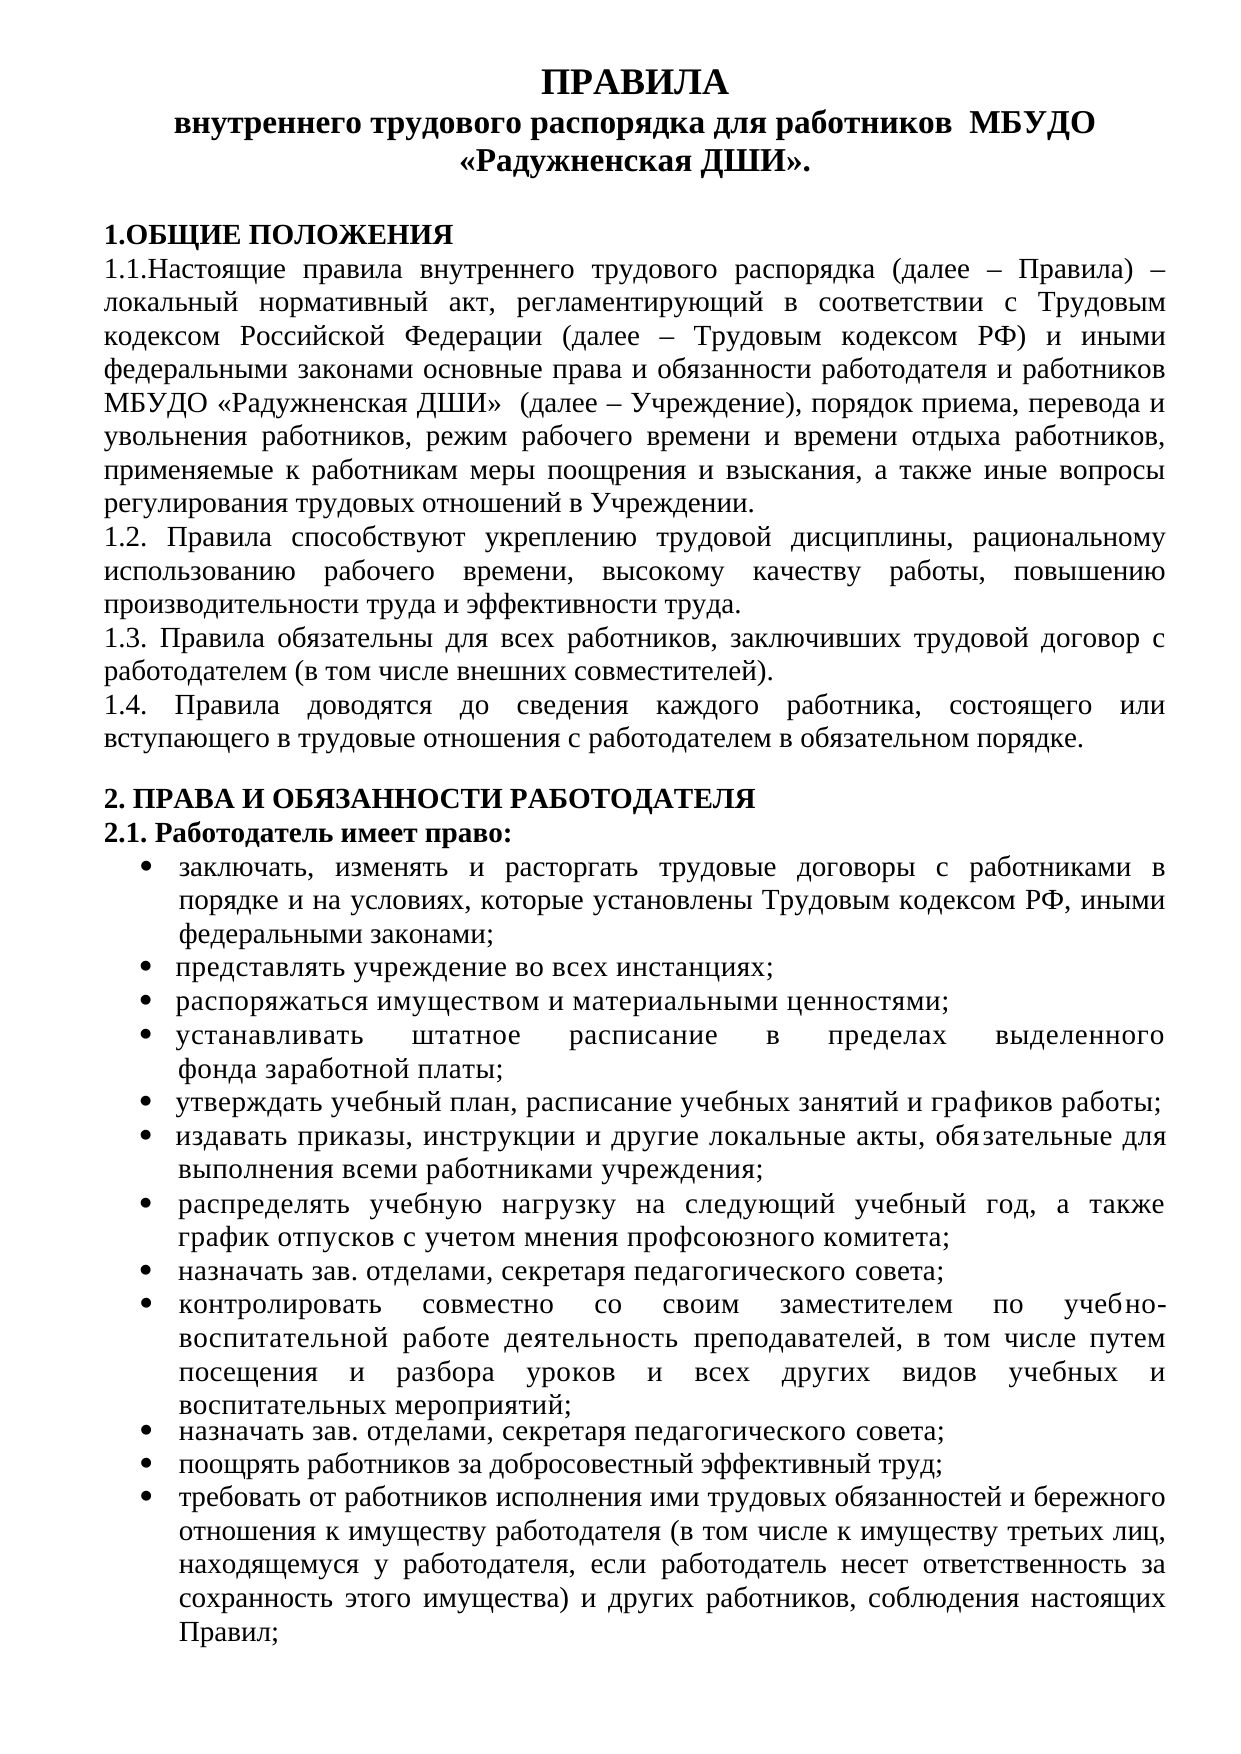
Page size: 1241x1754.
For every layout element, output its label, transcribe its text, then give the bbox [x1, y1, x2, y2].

text 1.1.Настоящие правила внутреннего трудового распорядка (далее – Правила) – локальный нормативный акт, регламентирующий в соответствии с Трудовым кодексом Российской Федерации (далее – Трудовым кодексом РФ) и иными федеральными законами основные права и обязанности работодателя и работников МБУДО «Радужненская ДШИ» (далее – Учреждение), порядок приема, перевода и увольнения работников, режим рабочего времени и времени отдыха работников, применяемые к работникам меры поощрения и взыскания, а также иные вопросы регулирования трудовых отношений в Учреждении. [103, 251, 1167, 519]
text 1.ОБЩИЕ ПОЛОЖЕНИЯ [103, 217, 1167, 251]
list поощрять работников за добросовестный эффективный труд; [141, 1446, 1167, 1479]
list требовать от работников исполнения ими трудовых обязанностей и бережного отношения к имуществу работодателя (в том числе к имуществу третьих лиц, находящемуся у работодателя, если работодатель несет ответственность за сохранность этого имущества) и других работников, соблюдения настоящих Правил; [141, 1479, 1167, 1647]
list назначать зав. отделами, секретаря педагогического совета; [141, 1421, 1167, 1446]
list издавать приказы, инструкции и другие локальные акты, обязательные для выполнения всеми работниками учреждения; [141, 1118, 1167, 1185]
list устанавливать штатное расписание в пределах выделенного фонда заработной платы; [141, 1017, 1167, 1084]
list назначать зав. отделами, секретаря педагогического совета; [141, 1253, 1167, 1287]
text 1.2. Правила способствуют укреплению трудовой дисциплины, рациональному использованию рабочего времени, высокому качеству работы, повышению производительности труда и эффективности труда. [103, 519, 1167, 620]
text 1.4. Правила доводятся до сведения каждого работника, состоящего или вступающего в трудовые отношения с работодателем в обязательном порядке. [103, 687, 1167, 754]
text ПРАВИЛА [103, 59, 1167, 102]
list утверждать учебный план, расписание учебных занятий и графиков работы; [141, 1084, 1167, 1118]
list распоряжаться имуществом и материальными ценностями; [141, 983, 1167, 1017]
list представлять учреждение во всех инстанциях; [141, 949, 1167, 983]
list контролировать совместно со своим заместителем по учебно-воспитательной работе деятельность преподавателей, в том числе путем посещения и разбора уроков и всех других видов учебных и воспитательных мероприятий; [141, 1287, 1167, 1421]
text 2.1. Работодатель имеет право: [103, 815, 1167, 849]
text 2. ПРАВА И ОБЯЗАННОСТИ РАБОТОДАТЕЛЯ [103, 782, 1167, 815]
list заключать, изменять и расторгать трудовые договоры с работниками в порядке и на условиях, которые установлены Трудовым кодексом РФ, иными федеральными законами; [141, 849, 1167, 949]
text 1.3. Правила обязательны для всех работников, заключивших трудовой договор с работодателем (в том числе внешних совместителей). [103, 620, 1167, 687]
list распределять учебную нагрузку на следующий учебный год, а также график отпусков с учетом мнения профсоюзного комитета; [141, 1186, 1167, 1253]
text внутреннего трудового распорядка для работников МБУДО «Радужненская ДШИ». [103, 102, 1167, 179]
